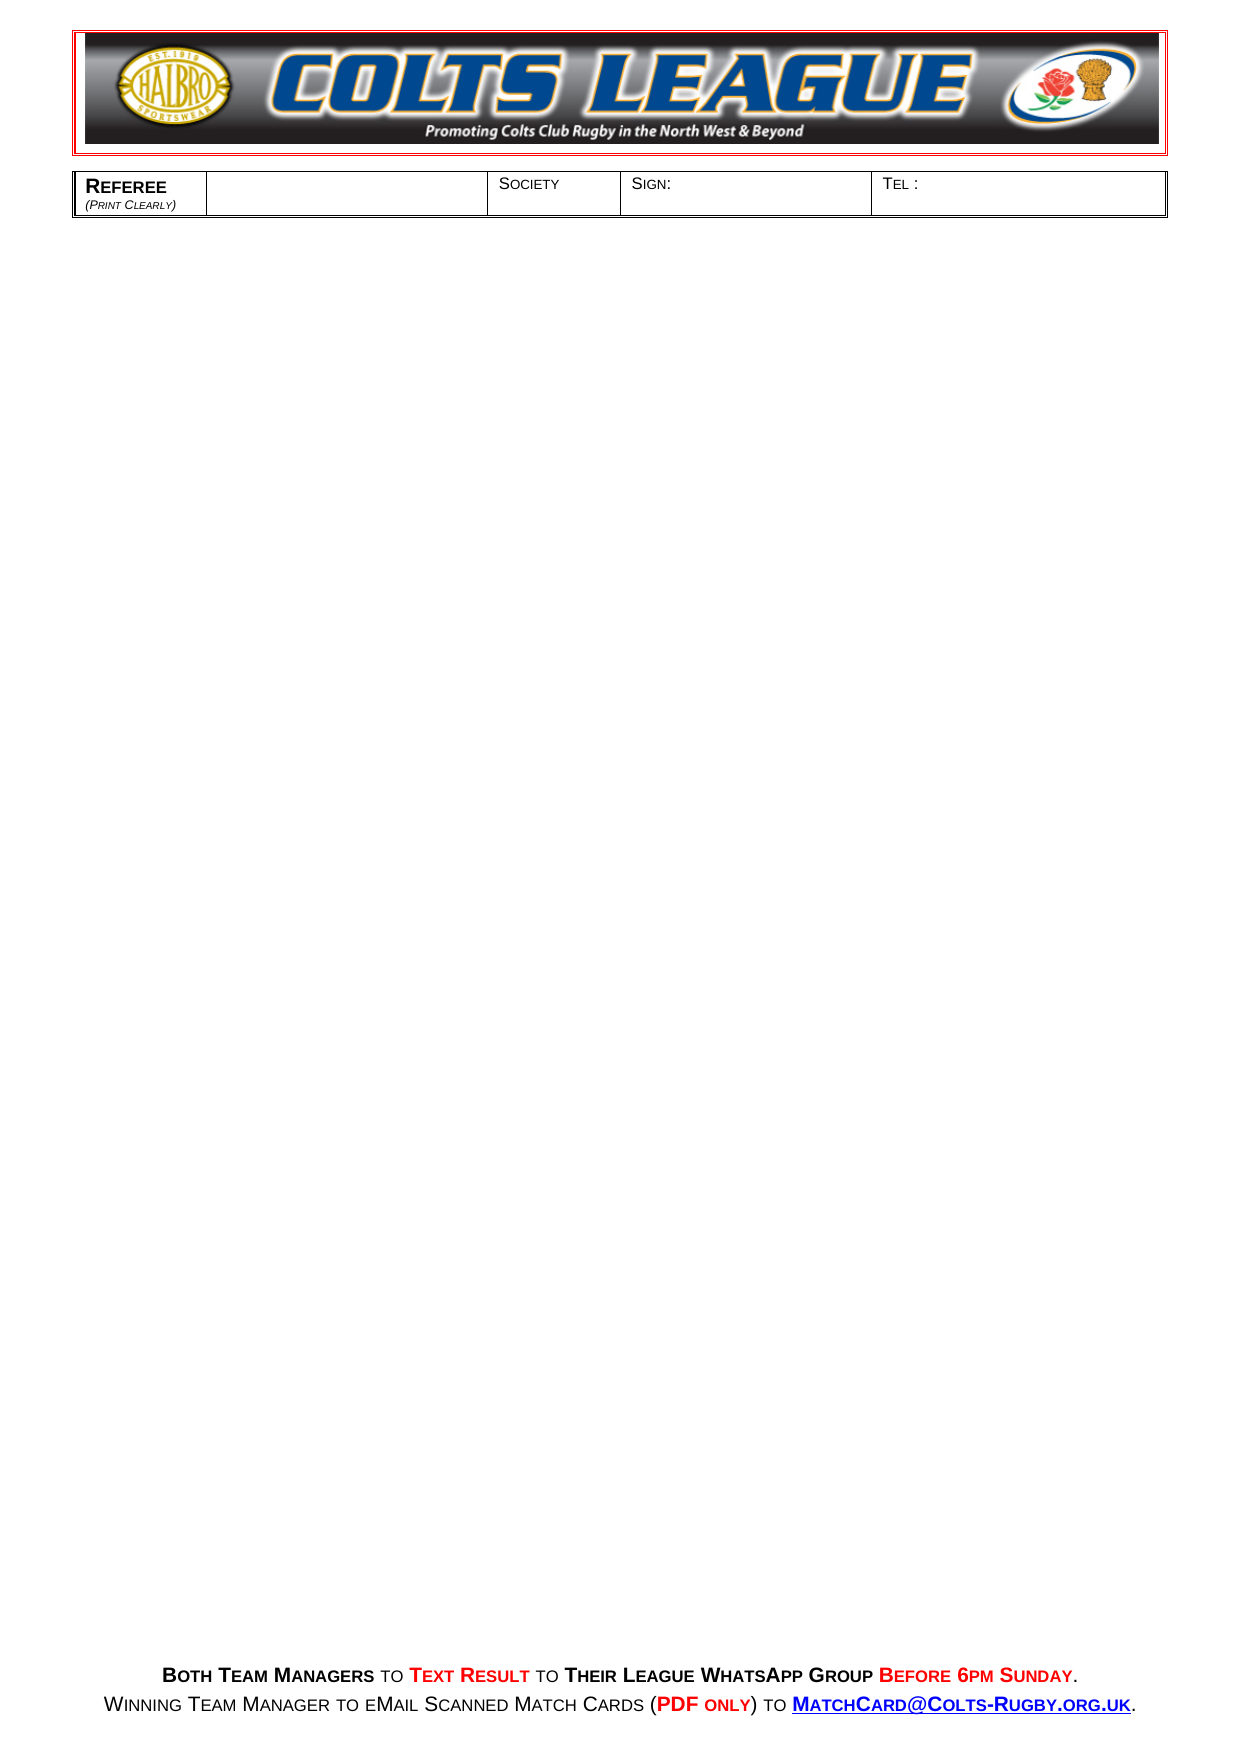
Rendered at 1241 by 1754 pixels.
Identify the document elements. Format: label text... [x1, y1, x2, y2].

table_cell Tel : [872, 172, 1165, 214]
table_cell Sign: [621, 172, 871, 214]
table_cell Referee (Print Clearly) [76, 172, 206, 214]
table_cell Society [488, 172, 620, 214]
picture [85, 33, 1159, 144]
table_cell [207, 172, 487, 214]
